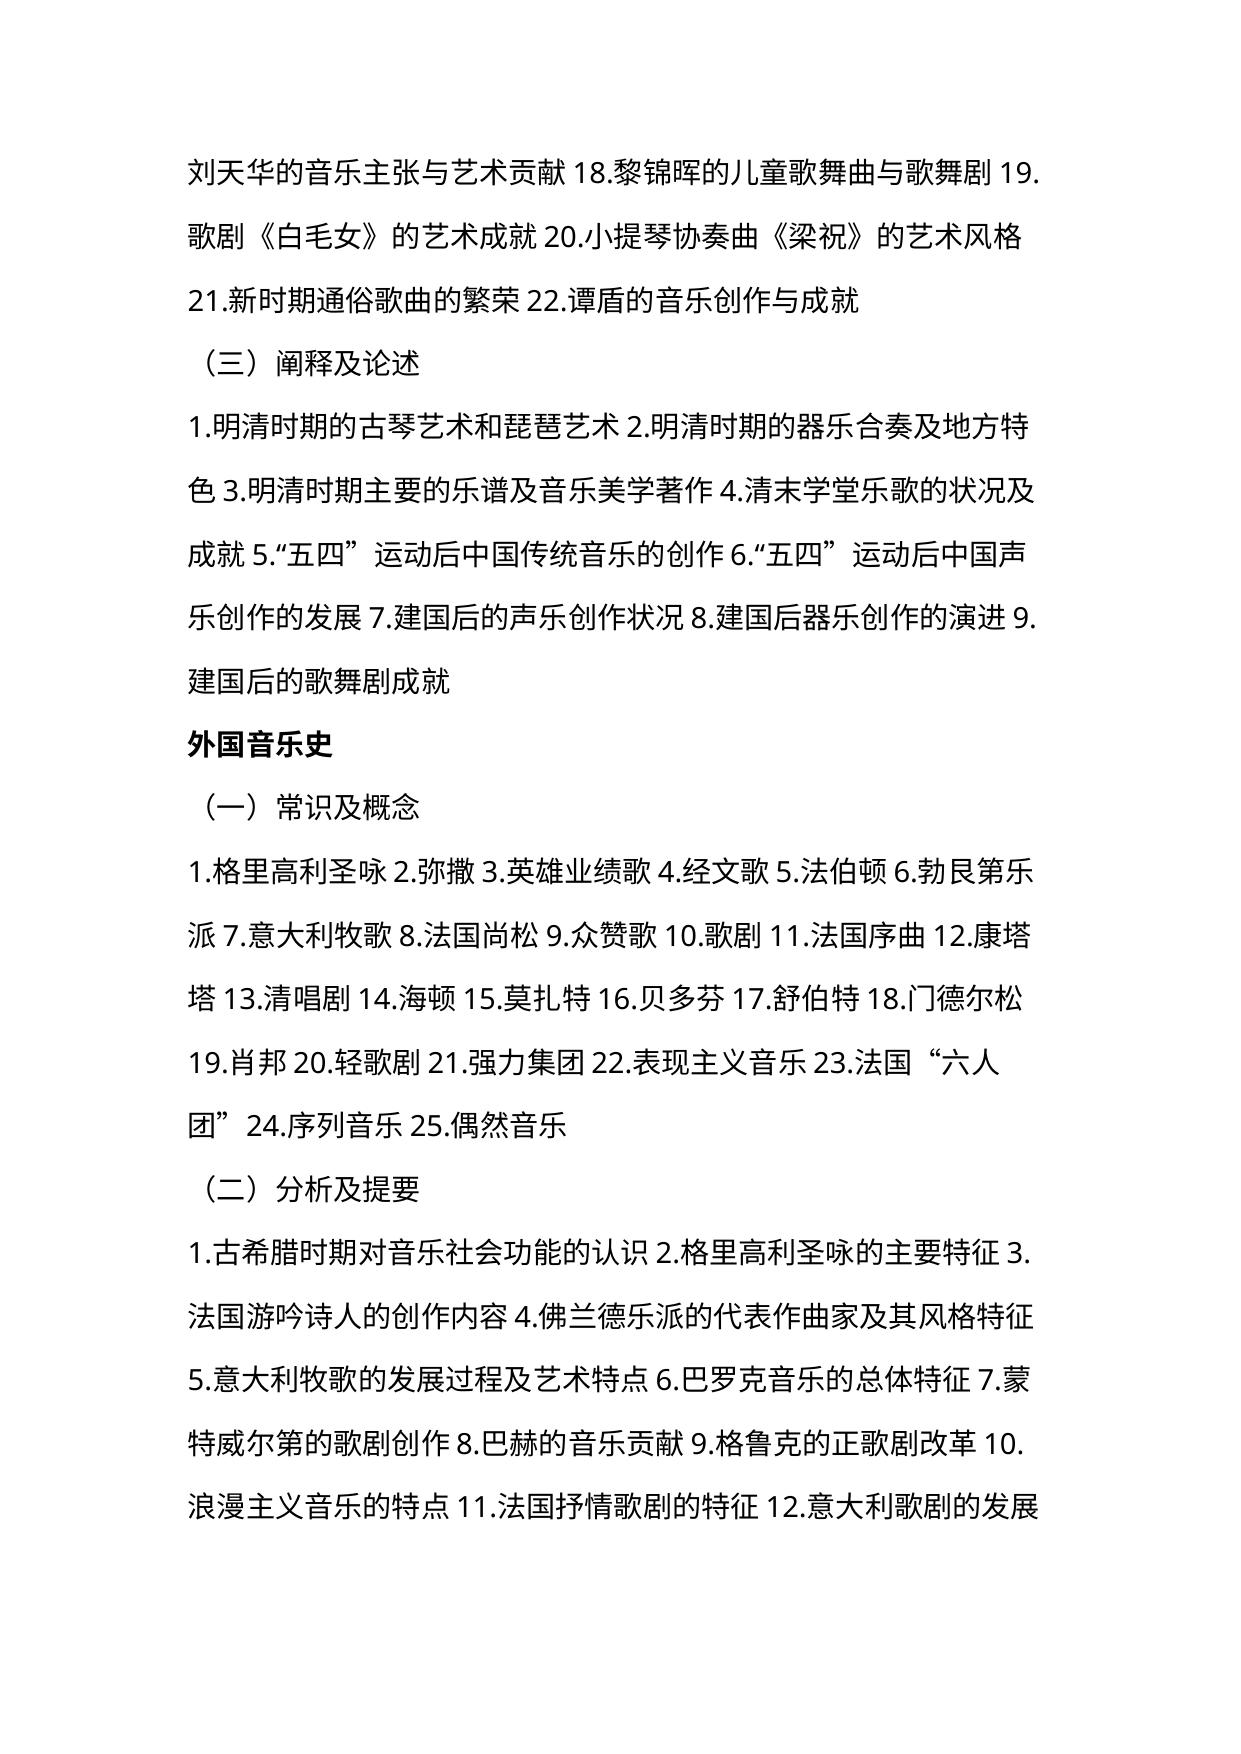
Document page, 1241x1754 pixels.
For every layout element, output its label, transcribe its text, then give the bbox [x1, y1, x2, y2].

text （三）阐释及论述 [187, 341, 1053, 383]
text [187, 150, 1053, 319]
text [187, 1230, 1053, 1526]
text （二）分析及提要 [187, 1166, 1053, 1208]
text 外国音乐史 [187, 722, 1053, 764]
text （一）常识及概念 [187, 785, 1053, 827]
text 1.格里高利圣咏2.弥撒3.英雄业绩歌4.经文歌5.法伯顿6.勃艮第乐派7.意大利牧歌8.法国尚松9.众赞歌10.歌剧11.法国序曲12.康塔塔13.清唱剧14.海顿15.莫扎特16.贝多芬17.舒伯特18.门德尔松19.肖邦20.轻歌剧21.强力集团22.表现主义音乐23.法国“六人团”24.序列音乐25.偶然音乐 [187, 848, 1053, 1145]
text 1.明清时期的古琴艺术和琵琶艺术2.明清时期的器乐合奏及地方特色3.明清时期主要的乐谱及音乐美学著作4.清末学堂乐歌的状况及成就5.“五四”运动后中国传统音乐的创作6.“五四”运动后中国声乐创作的发展7.建国后的声乐创作状况8.建国后器乐创作的演进9.建国后的歌舞剧成就 [187, 404, 1053, 701]
